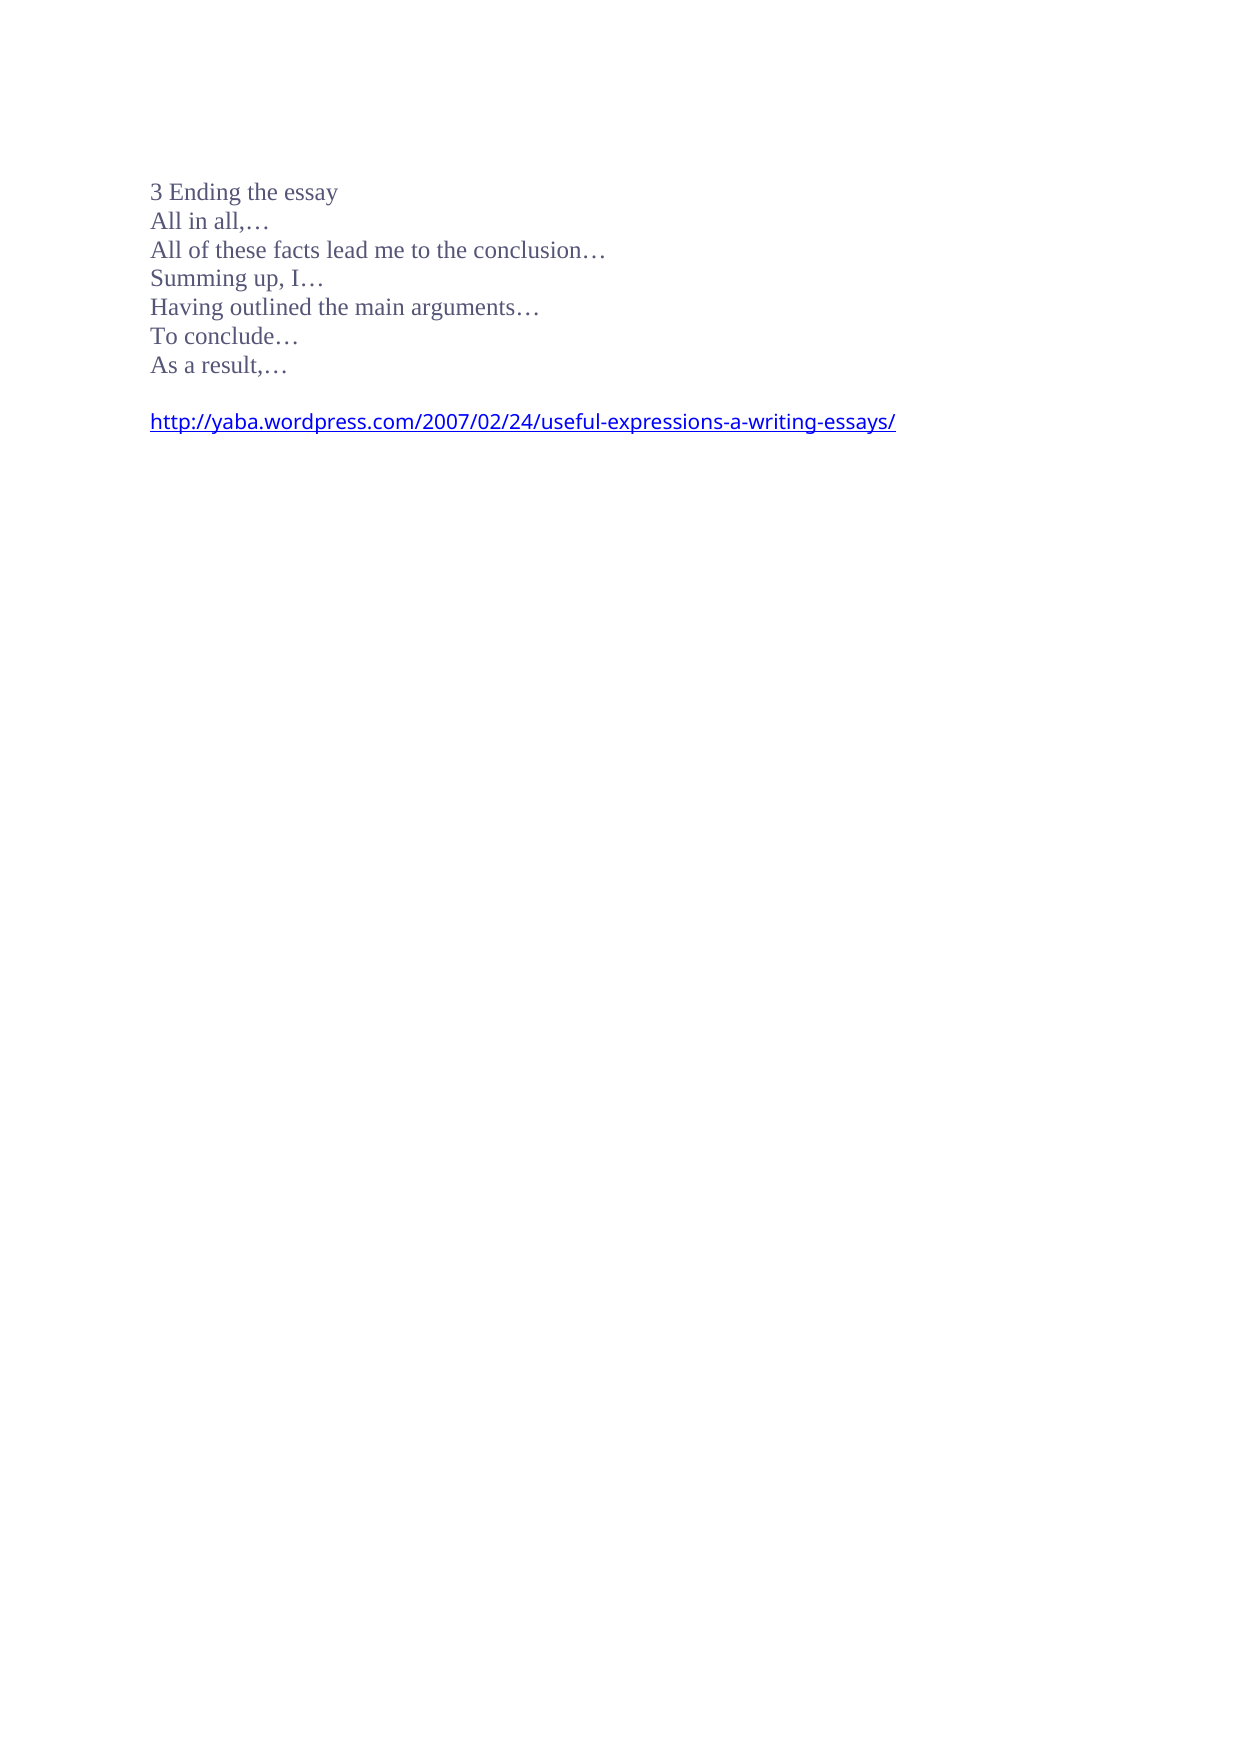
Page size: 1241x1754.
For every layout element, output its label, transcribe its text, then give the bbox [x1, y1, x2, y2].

text Summing up, I… [150, 263, 1090, 292]
text 3 Ending the essay [150, 177, 1090, 206]
text As a result,… [150, 350, 1090, 378]
text All of these facts lead me to the conclusion… [150, 235, 1090, 263]
text http://yaba.wordpress.com/2007/02/24/useful-expressions-a-writing-essays/ [150, 407, 1090, 435]
text To conclude… [150, 321, 1090, 350]
text Having outlined the main arguments… [150, 292, 1090, 321]
text All in all,… [150, 206, 1090, 235]
